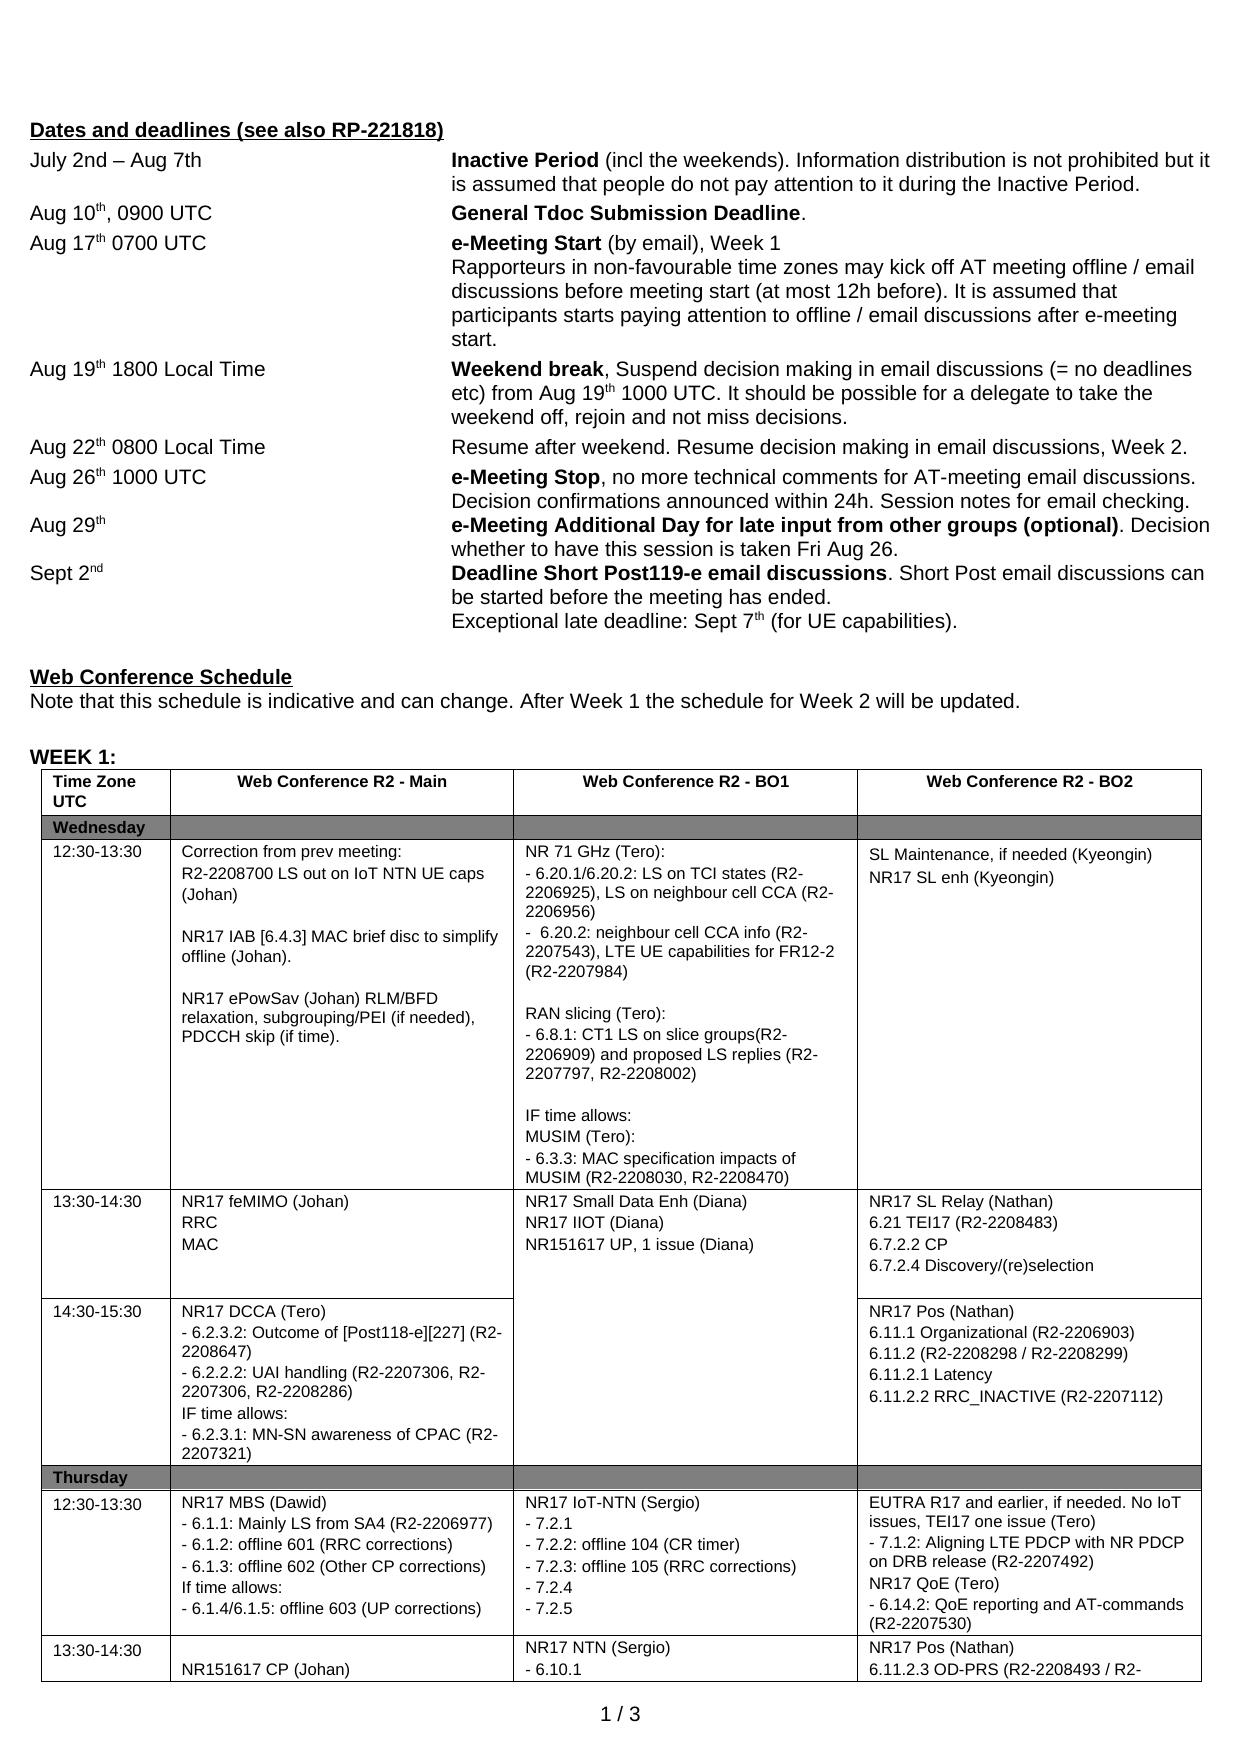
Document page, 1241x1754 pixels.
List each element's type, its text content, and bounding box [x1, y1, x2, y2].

table_cell 12:30-13:30 [42, 1491, 170, 1635]
title Aug 17th 0700 UTC e-Meeting Start (by email), Week 1 Rapporteurs in non-favourable time zones may kick off AT meeting offline / email discussions before meeting start (at most 12h before). It is assumed that participants starts paying attention to offline / email discussions after e-meeting start. [29, 231, 1211, 350]
table_cell Correction from prev meeting: R2-2208700 LS out on IoT NTN UE caps (Johan) NR17 IAB [6.4.3] MAC brief disc to simplify offline (Johan). NR17 ePowSav (Johan) RLM/BFD relaxation, subgrouping/PEI (if needed), PDCCH skip (if time). [171, 840, 513, 1189]
table_cell Wednesday [42, 816, 170, 839]
table_header Time Zone UTC [42, 770, 170, 815]
text Aug 29th e-Meeting Additional Day for late input from other groups (optional). Decision whether to have this session is taken Fri Aug 26. [29, 513, 1211, 561]
table_cell NR17 feMIMO (Johan) RRC MAC [171, 1190, 513, 1298]
text Exceptional late deadline: Sept 7th (for UE capabilities). [29, 609, 1211, 633]
text Note that this schedule is indicative and can change. After Week 1 the schedule for Week 2 will be updated. [29, 689, 1211, 713]
table_cell [858, 816, 1201, 839]
table_cell NR17 SL Relay (Nathan) 6.21 TEI17 (R2-2208483) 6.7.2.2 CP 6.7.2.4 Discovery/(re)selection [858, 1190, 1201, 1298]
text Aug 10th, 0900 UTC General Tdoc Submission Deadline. [29, 200, 1211, 224]
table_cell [514, 1636, 857, 1681]
table_cell 13:30-14:30 [42, 1190, 170, 1298]
table_cell EUTRA R17 and earlier, if needed. No IoT issues, TEI17 one issue (Tero) - 7.1.2: Aligning LTE PDCP with NR PDCP on DRB release (R2-2207492) NR17 QoE (Tero) - 6.14.2: QoE reporting and AT-commands (R2-2207530) [858, 1491, 1201, 1635]
title Aug 26th 1000 UTC e-Meeting Stop, no more technical comments for AT-meeting email discussions. Decision confirmations announced within 24h. Session notes for email checking. [29, 465, 1211, 513]
table_cell [514, 1466, 857, 1489]
table_cell [514, 816, 857, 839]
table_header Web Conference R2 - BO1 [514, 770, 857, 815]
table_cell 13:30-14:30 [42, 1636, 170, 1681]
table_cell NR17 IoT-NTN (Sergio) - 7.2.1 - 7.2.2: offline 104 (CR timer) - 7.2.3: offline 105 (RRC corrections) - 7.2.4 - 7.2.5 [514, 1491, 857, 1635]
table_cell 12:30-13:30 [42, 840, 170, 1189]
table_cell NR17 MBS (Dawid) - 6.1.1: Mainly LS from SA4 (R2-2206977) - 6.1.2: offline 601 (RRC corrections) - 6.1.3: offline 602 (Other CP corrections) If time allows: - 6.1.4/6.1.5: offline 603 (UP corrections) [171, 1491, 513, 1635]
table_cell Thursday [42, 1466, 170, 1489]
title July 2nd – Aug 7th Inactive Period (incl the weekends). Information distribution is not prohibited but it is assumed that people do not pay attention to it during the Inactive Period. [29, 148, 1211, 196]
table_cell [171, 816, 513, 839]
text Web Conference Schedule [29, 665, 1211, 689]
table_cell NR 71 GHz (Tero): - 6.20.1/6.20.2: LS on TCI states (R2-2206925), LS on neighbour cell CCA (R2-2206956) - 6.20.2: neighbour cell CCA info (R2-2207543), LTE UE capabilities for FR12-2 (R2-2207984) RAN slicing (Tero): - 6.8.1: CT1 LS on slice groups(R2-2206909) and proposed LS replies (R2-2207797, R2-2208002) IF time allows: MUSIM (Tero): - 6.3.3: MAC specification impacts of MUSIM (R2-2208030, R2-2208470) [514, 840, 857, 1189]
text Dates and deadlines (see also RP-221818) [29, 118, 1211, 142]
text WEEK 1: [29, 745, 1211, 769]
table_header Web Conference R2 - BO2 [858, 770, 1201, 815]
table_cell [171, 1636, 513, 1681]
table_header Web Conference R2 - Main [171, 770, 513, 815]
table_cell [171, 1466, 513, 1489]
text Sept 2nd Deadline Short Post119-e email discussions. Short Post email discussions can be started before the meeting has ended. [29, 561, 1211, 609]
table_cell 14:30-15:30 [42, 1299, 170, 1465]
table_cell NR17 Pos (Nathan) 6.11.1 Organizational (R2-2206903) 6.11.2 (R2-2208298 / R2-2208299) 6.11.2.1 Latency 6.11.2.2 RRC_INACTIVE (R2-2207112) [858, 1299, 1201, 1465]
table_cell SL Maintenance, if needed (Kyeongin) NR17 SL enh (Kyeongin) [858, 840, 1201, 1189]
table_cell [858, 1466, 1201, 1489]
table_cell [858, 1636, 1201, 1681]
title Aug 19th 1800 Local Time Weekend break, Suspend decision making in email discussions (= no deadlines etc) from Aug 19th 1000 UTC. It should be possible for a delegate to take the weekend off, rejoin and not miss decisions. [29, 357, 1211, 428]
table_cell NR17 Small Data Enh (Diana) NR17 IIOT (Diana) NR151617 UP, 1 issue (Diana) [514, 1190, 857, 1465]
table_cell NR17 DCCA (Tero) - 6.2.3.2: Outcome of [Post118-e][227] (R2-2208647) - 6.2.2.2: UAI handling (R2-2207306, R2-2207306, R2-2208286) IF time allows: - 6.2.3.1: MN-SN awareness of CPAC (R2-2207321) [171, 1299, 513, 1465]
title Aug 22th 0800 Local Time Resume after weekend. Resume decision making in email discussions, Week 2. [29, 435, 1211, 459]
